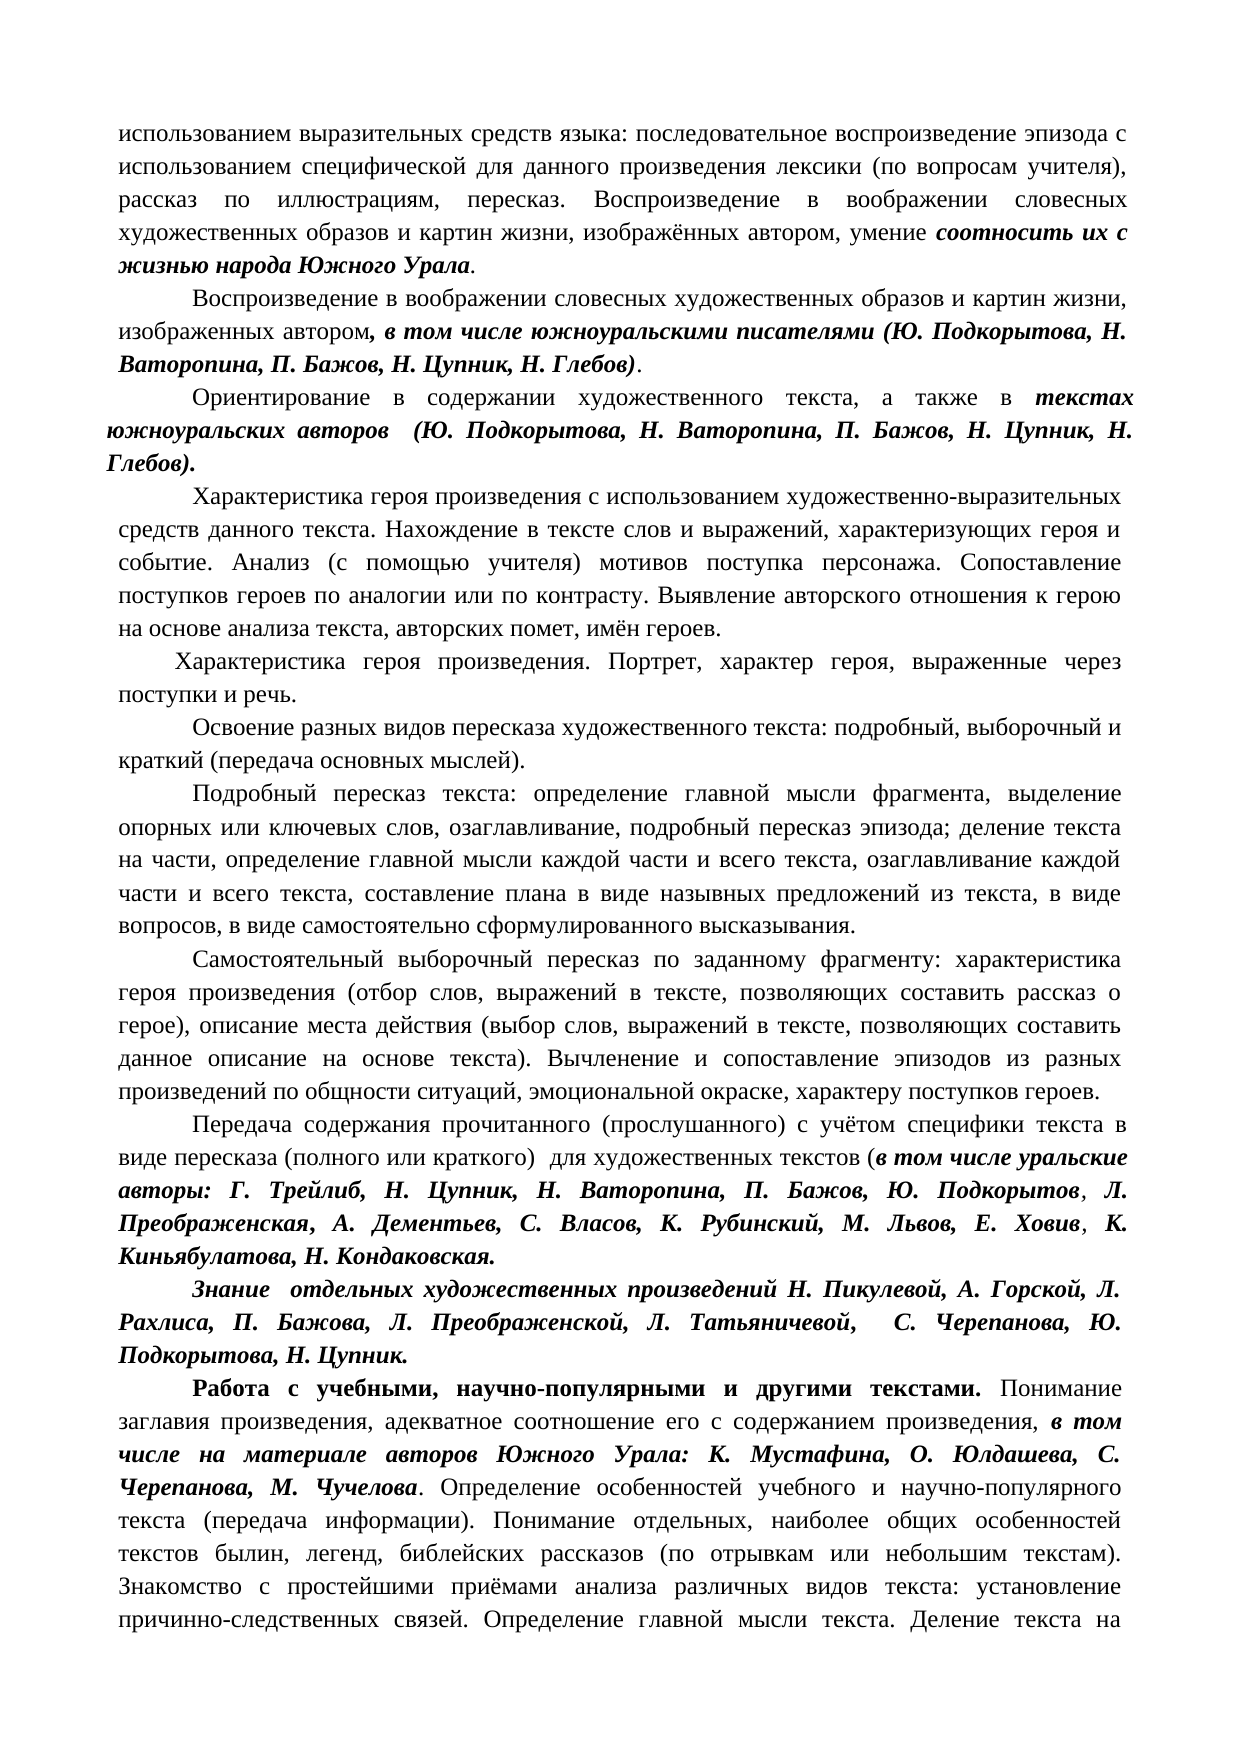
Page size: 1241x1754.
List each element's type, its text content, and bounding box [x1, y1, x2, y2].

text Воспроизведение в воображении словесных художественных образов и картин жизни, изображенных автором, в том числе южноуральскими писателями (Ю. Подкорытова, Н. Ваторопина, П. Бажов, Н. Цупник, Н. Глебов). [118, 283, 1128, 378]
text Ориентирование в содержании художественного текста, а также в текстах южноуральских авторов (Ю. Подкорытова, Н. Ваторопина, П. Бажов, Н. Цупник, Н. Глебов). [106, 382, 1134, 477]
text Знание отдельных художественных произведений Н. Пикулевой, А. Горской, Л. Рахлиса, П. Бажова, Л. Преображенской, Л. Татьяничевой, С. Черепанова, Ю. Подкорытова, Н. Цупник. [118, 1274, 1122, 1369]
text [118, 118, 1128, 279]
text Характеристика героя произведения с использованием художественно-выразительных средств данного текста. Нахождение в тексте слов и выражений, характеризующих героя и событие. Анализ (с помощью учителя) мотивов поступка персонажа. Сопоставление поступков героев по аналогии или по контрасту. Выявление авторского отношения к герою на основе анализа текста, авторских помет, имён героев. [118, 481, 1122, 642]
text Характеристика героя произведения. Портрет, характер героя, выраженные через поступки и речь. [118, 646, 1122, 708]
text Передача содержания прочитанного (прослушанного) с учётом специфики текста в виде пересказа (полного или краткого) для художественных текстов (в том числе уральские авторы: Г. Трейлиб, Н. Цупник, Н. Ваторопина, П. Бажов, Ю. Подкорытов, Л. Преображенская, А. Дементьев, С. Власов, К. Рубинский, М. Львов, Е. Ховив, К. Киньябулатова, Н. Кондаковская. [118, 1109, 1128, 1269]
text Подробный пересказ текста: определение главной мысли фрагмента, выделение опорных или ключевых слов, озаглавливание, подробный пересказ эпизода; деление текста на части, определение главной мысли каждой части и всего текста, озаглавливание каждой части и всего текста, составление плана в виде назывных предложений из текста, в виде вопросов, в виде самостоятельно сформулированного высказывания. [118, 778, 1122, 939]
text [118, 1373, 1122, 1633]
text Освоение разных видов пересказа художественного текста: подробный, выборочный и краткий (передача основных мыслей). [118, 712, 1122, 774]
text Самостоятельный выборочный пересказ по заданному фрагменту: характеристика героя произведения (отбор слов, выражений в тексте, позволяющих составить рассказ о герое), описание места действия (выбор слов, выражений в тексте, позволяющих составить данное описание на основе текста). Вычленение и сопоставление эпизодов из разных произведений по общности ситуаций, эмоциональной окраске, характеру поступков героев. [118, 944, 1122, 1104]
